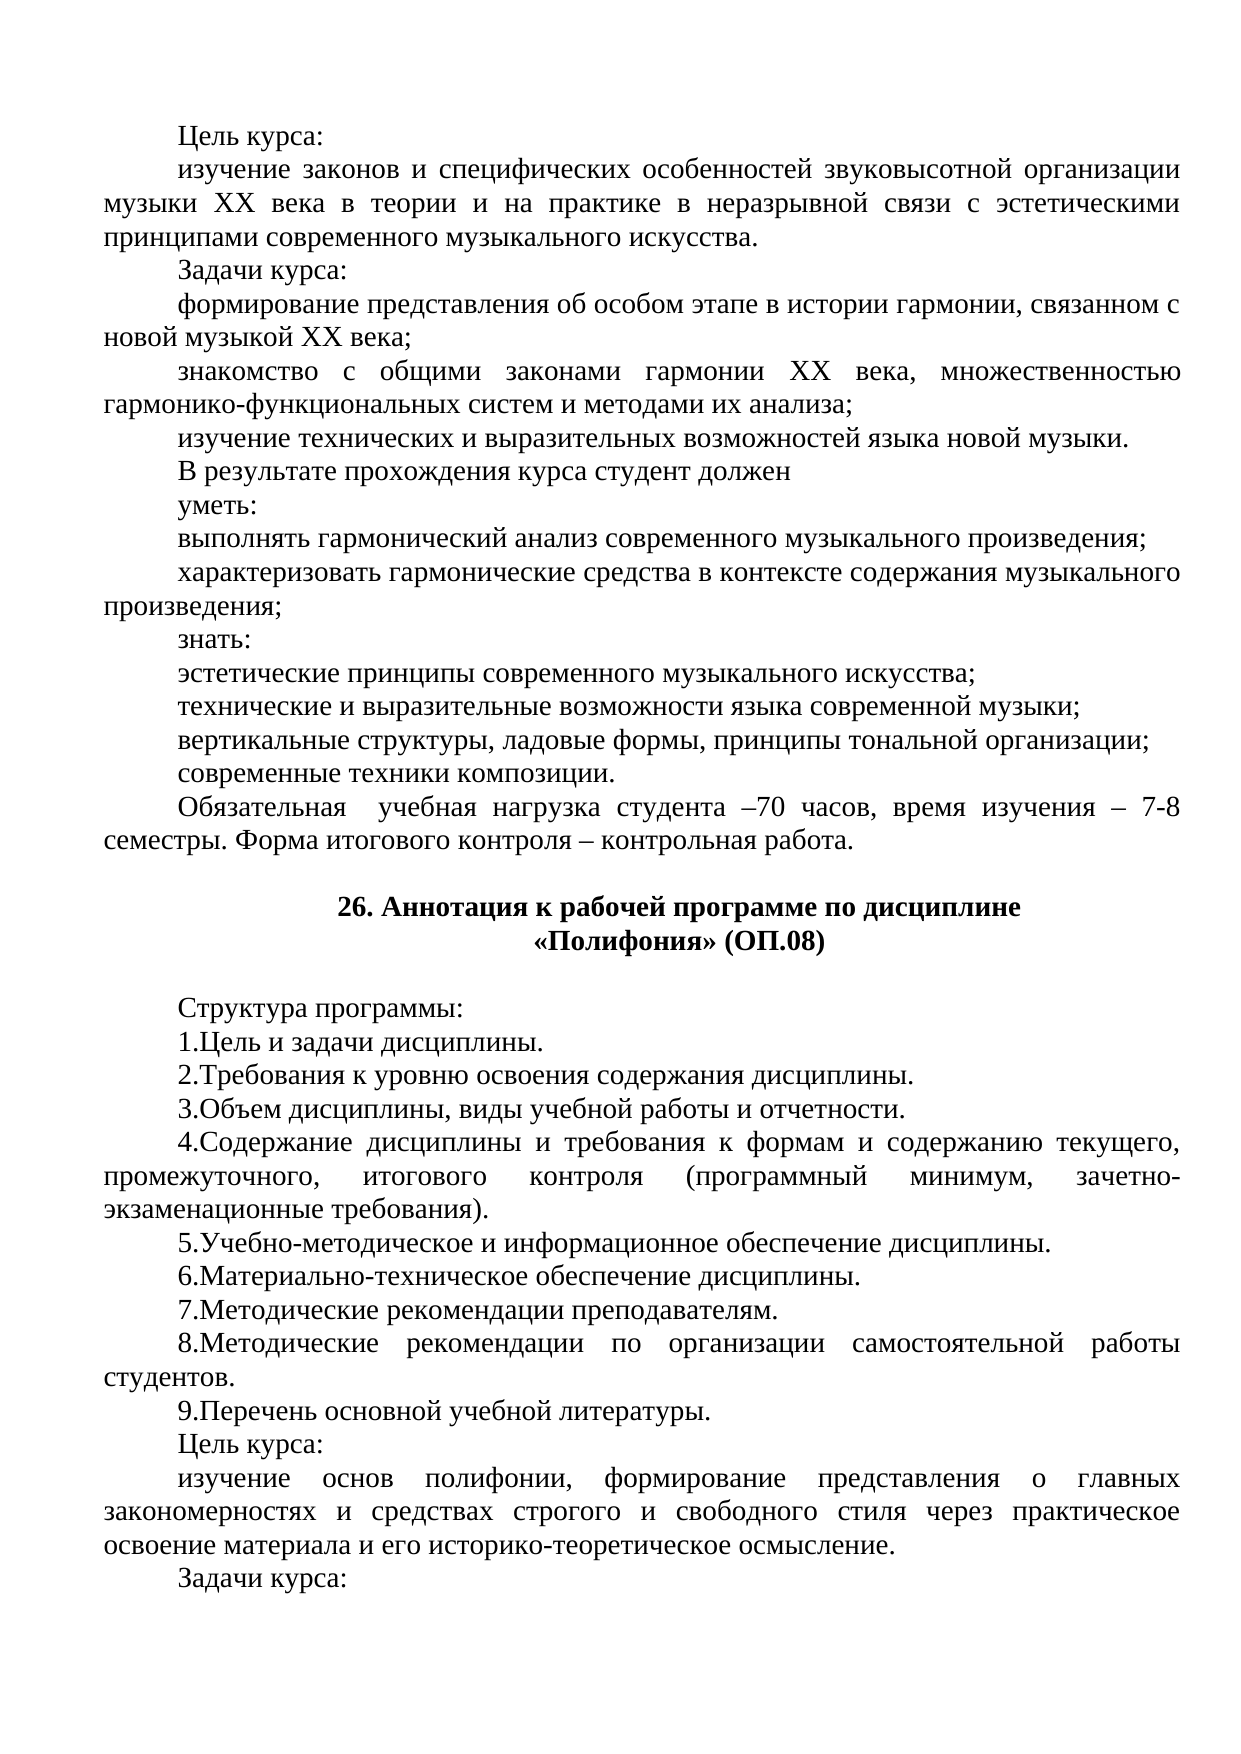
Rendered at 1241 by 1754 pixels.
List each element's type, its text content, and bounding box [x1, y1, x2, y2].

text изучение законов и специфических особенностей звуковысотной организации музыки XX века в теории и на практике в неразрывной связи с эстетическими принципами современного музыкального искусства. [103, 152, 1181, 252]
text 26. Аннотация к рабочей программе по дисциплине [103, 889, 1181, 923]
text технические и выразительные возможности языка современной музыки; [103, 688, 1181, 722]
text изучение основ полифонии, формирование представления о главных закономерностях и средствах строгого и свободного стиля через практическое освоение материала и его историко-теоретическое осмысление. [103, 1460, 1181, 1560]
text знакомство с общими законами гармонии XX века, множественностью гармонико-функциональных систем и методами их анализа; [103, 353, 1181, 420]
text изучение технических и выразительных возможностей языка новой музыки. [103, 420, 1181, 453]
text Задачи курса: [103, 1560, 1181, 1594]
text Структура программы: [103, 990, 1181, 1024]
text формирование представления об особом этапе в истории гармонии, связанном с новой музыкой XX века; [103, 286, 1181, 353]
text характеризовать гармонические средства в контексте содержания музыкального произведения; [103, 554, 1181, 621]
text 1.Цель и задачи дисциплины. [103, 1024, 1181, 1057]
text 3.Объем дисциплины, виды учебной работы и отчетности. [103, 1091, 1181, 1124]
text 7.Методические рекомендации преподавателям. [103, 1292, 1181, 1326]
text 9.Перечень основной учебной литературы. [103, 1393, 1181, 1426]
text 2.Требования к уровню освоения содержания дисциплины. [103, 1057, 1181, 1091]
text 8.Методические рекомендации по организации самостоятельной работы студентов. [103, 1326, 1181, 1393]
text 6.Материально-техническое обеспечение дисциплины. [103, 1258, 1181, 1292]
text знать: [103, 621, 1181, 655]
text выполнять гармонический анализ современного музыкального произведения; [103, 521, 1181, 554]
text вертикальные структуры, ладовые формы, принципы тональной организации; [103, 722, 1181, 755]
text 4.Содержание дисциплины и требования к формам и содержанию текущего, промежуточного, итогового контроля (программный минимум, зачетно-экзаменационные требования). [103, 1124, 1181, 1225]
text В результате прохождения курса студент должен [103, 453, 1181, 487]
text уметь: [103, 487, 1181, 521]
text Цель курса: [103, 118, 1181, 152]
text современные техники композиции. [103, 755, 1181, 789]
text эстетические принципы современного музыкального искусства; [103, 655, 1181, 688]
text Обязательная учебная нагрузка студента –70 часов, время изучения – 7-8 семестры. Форма итогового контроля – контрольная работа. [103, 789, 1181, 856]
text Цель курса: [103, 1426, 1181, 1460]
text 5.Учебно-методическое и информационное обеспечение дисциплины. [103, 1225, 1181, 1258]
text «Полифония» (ОП.08) [103, 923, 1181, 957]
text Задачи курса: [103, 252, 1181, 286]
